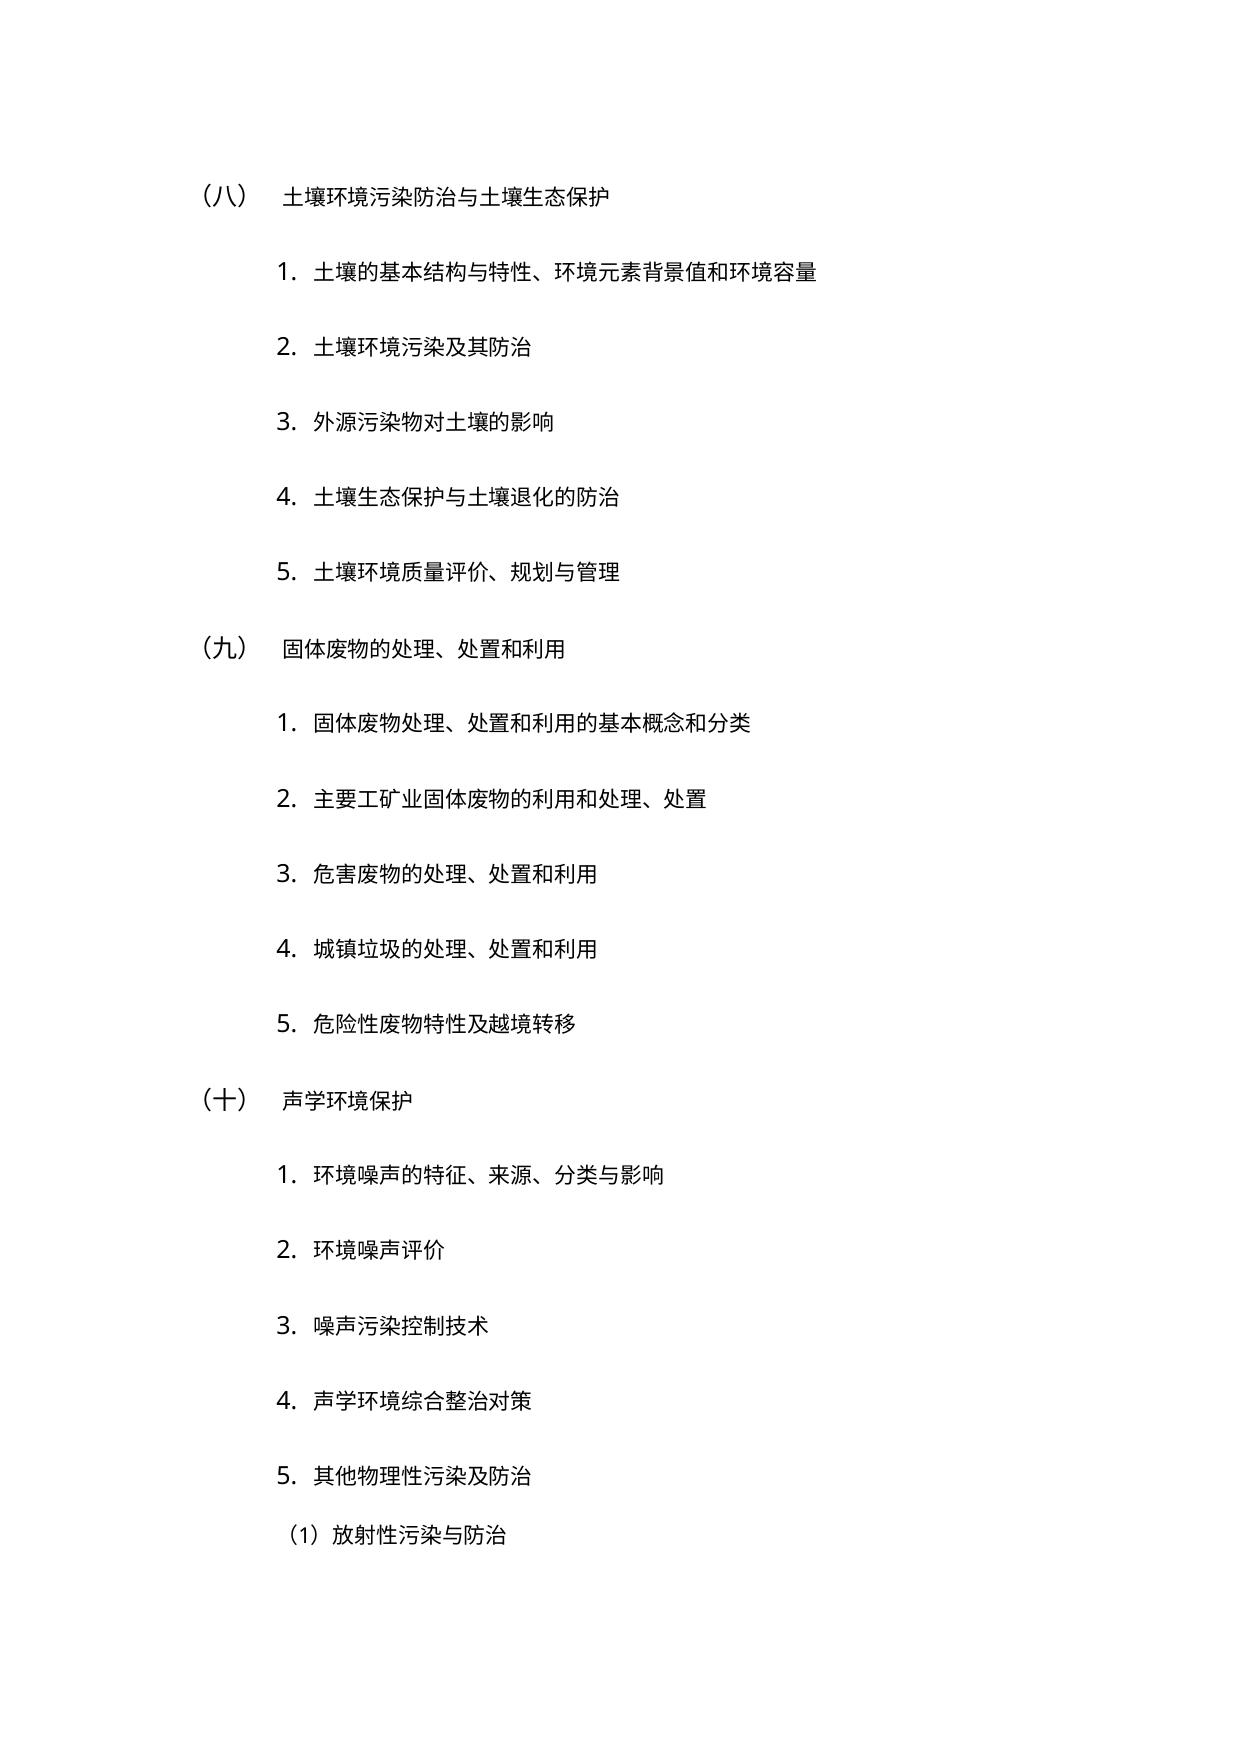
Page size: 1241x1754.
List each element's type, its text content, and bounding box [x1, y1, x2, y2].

list 固体废物处理、处置和利用的基本概念和分类 [187, 690, 1053, 755]
list 声学环境综合整治对策 [187, 1367, 1053, 1432]
list 主要工矿业固体废物的利用和处理、处置 [187, 765, 1053, 830]
list 环境噪声的特征、来源、分类与影响 [187, 1142, 1053, 1207]
list 土壤环境污染防治与土壤生态保护 [187, 162, 1053, 227]
list 固体废物的处理、处置和利用 [187, 614, 1053, 679]
list 其他物理性污染及防治 [187, 1442, 1053, 1507]
list 声学环境保护 [187, 1066, 1053, 1131]
list 环境噪声评价 [187, 1217, 1053, 1282]
list 危害废物的处理、处置和利用 [187, 840, 1053, 905]
list 危险性废物特性及越境转移 [187, 991, 1053, 1056]
list 外源污染物对土壤的影响 [187, 388, 1053, 453]
text （1）放射性污染与防治 [276, 1518, 1053, 1550]
list 土壤环境污染及其防治 [187, 313, 1053, 378]
list 土壤生态保护与土壤退化的防治 [187, 463, 1053, 528]
list 噪声污染控制技术 [187, 1292, 1053, 1357]
list 土壤的基本结构与特性、环境元素背景值和环境容量 [187, 238, 1053, 303]
list 城镇垃圾的处理、处置和利用 [187, 915, 1053, 980]
list 土壤环境质量评价、规划与管理 [187, 539, 1053, 604]
